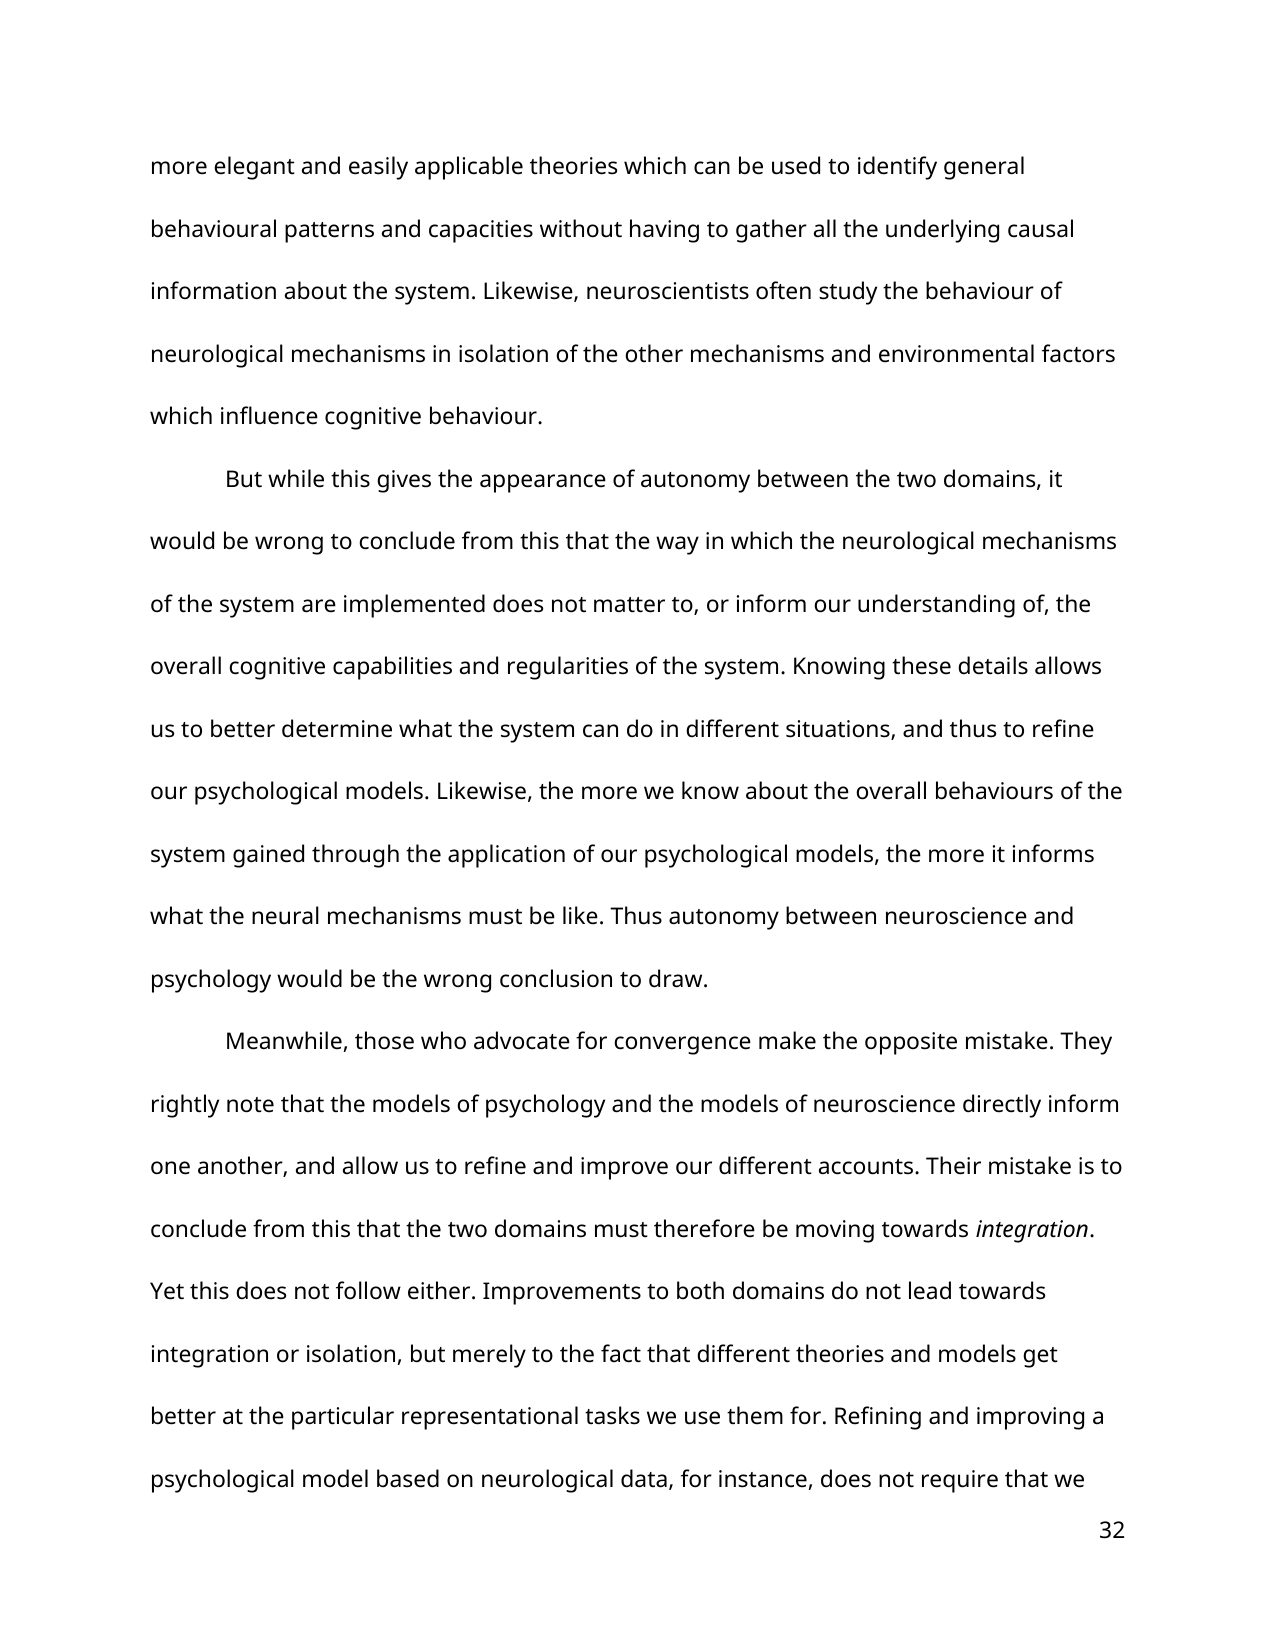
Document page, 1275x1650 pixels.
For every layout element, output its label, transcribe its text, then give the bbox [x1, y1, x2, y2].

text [150, 150, 1125, 431]
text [150, 1025, 1125, 1494]
text But while this gives the appearance of autonomy between the two domains, it would be wrong to conclude from this that the way in which the neurological mechanisms of the system are implemented does not matter to, or inform our understanding of, the overall cognitive capabilities and regularities of the system. Knowing these details allows us to better determine what the system can do in different situations, and thus to refine our psychological models. Likewise, the more we know about the overall behaviours of the system gained through the application of our psychological models, the more it informs what the neural mechanisms must be like. Thus autonomy between neuroscience and psychology would be the wrong conclusion to draw. [150, 462, 1125, 994]
